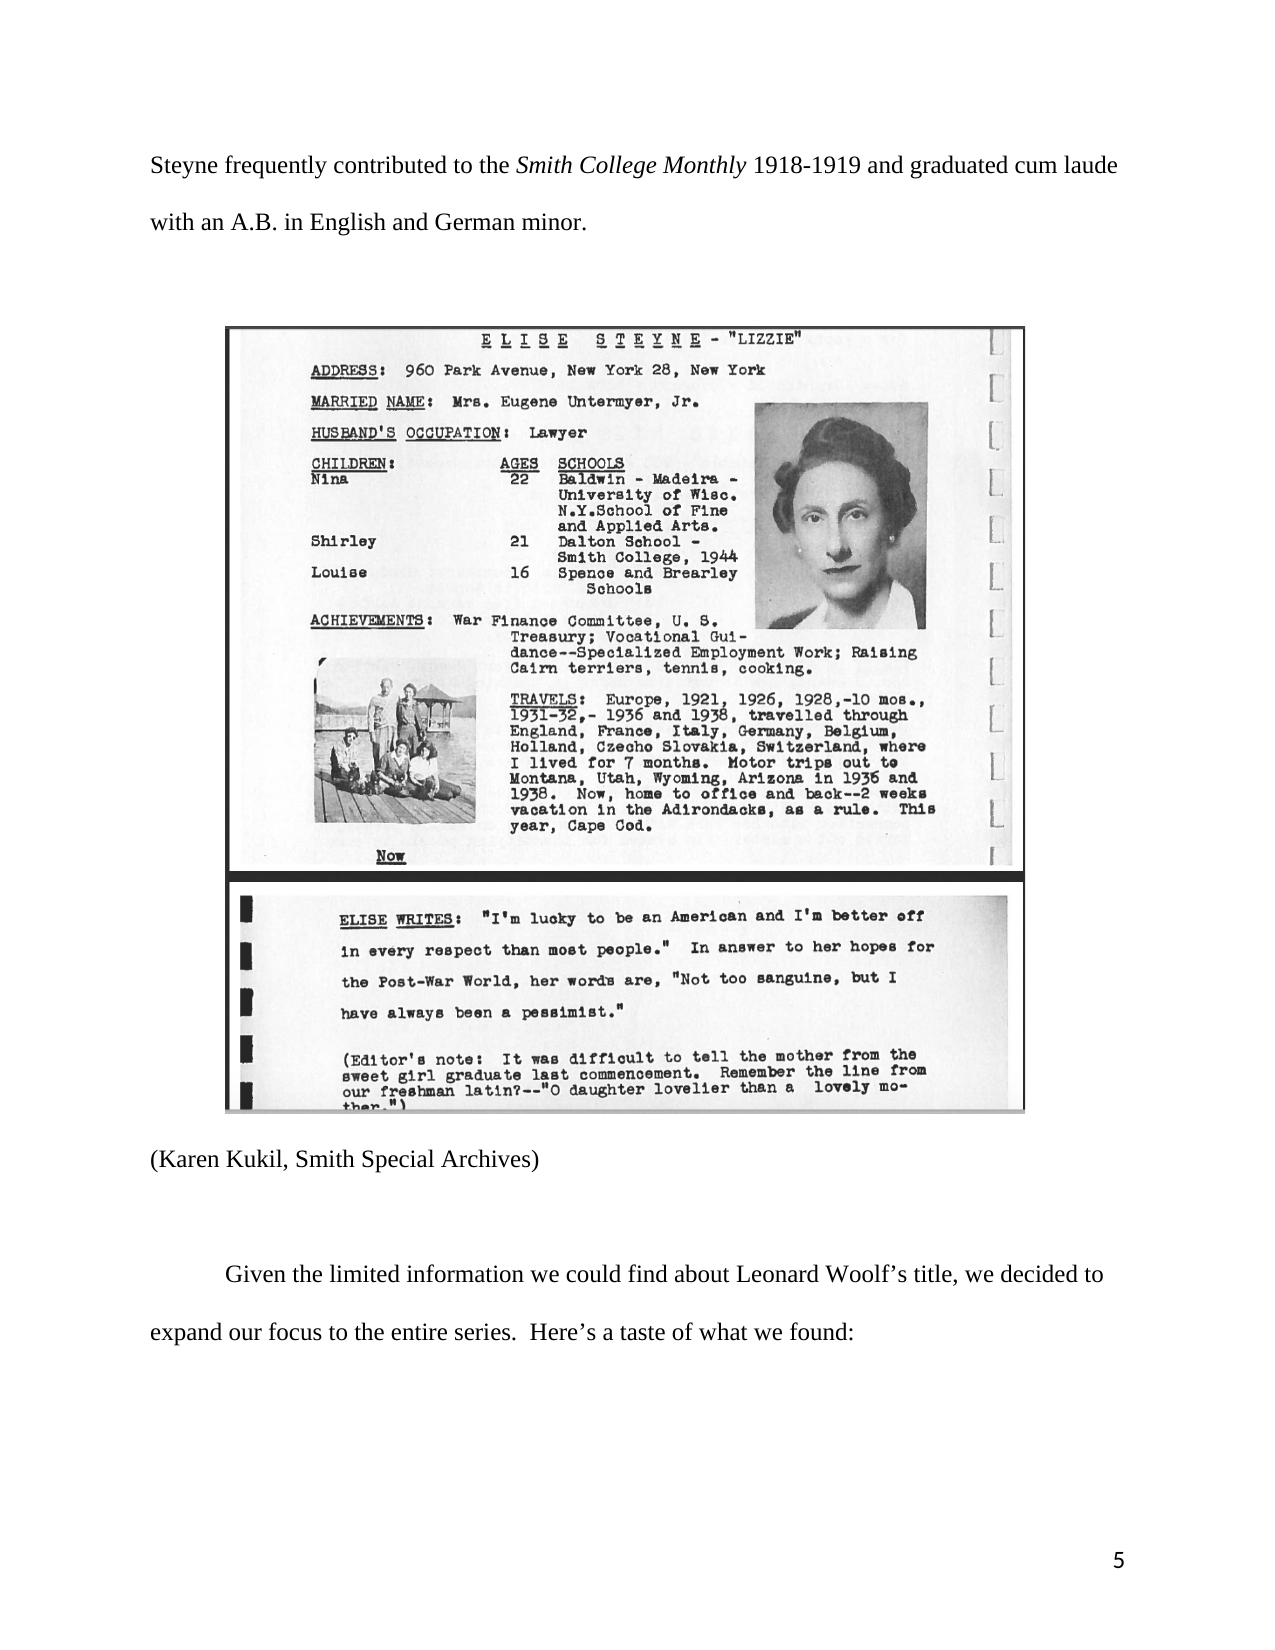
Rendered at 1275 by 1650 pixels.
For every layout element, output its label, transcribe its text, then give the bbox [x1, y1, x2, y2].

text Given the limited information we could find about Leonard Woolf’s title, we decided to expand our focus to the entire series. Here’s a taste of what we found: [150, 1083, 1125, 1170]
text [150, 1256, 1125, 1457]
text (Karen Kukil, Smith Special Archives) [150, 968, 1125, 997]
picture [225, 150, 1026, 938]
